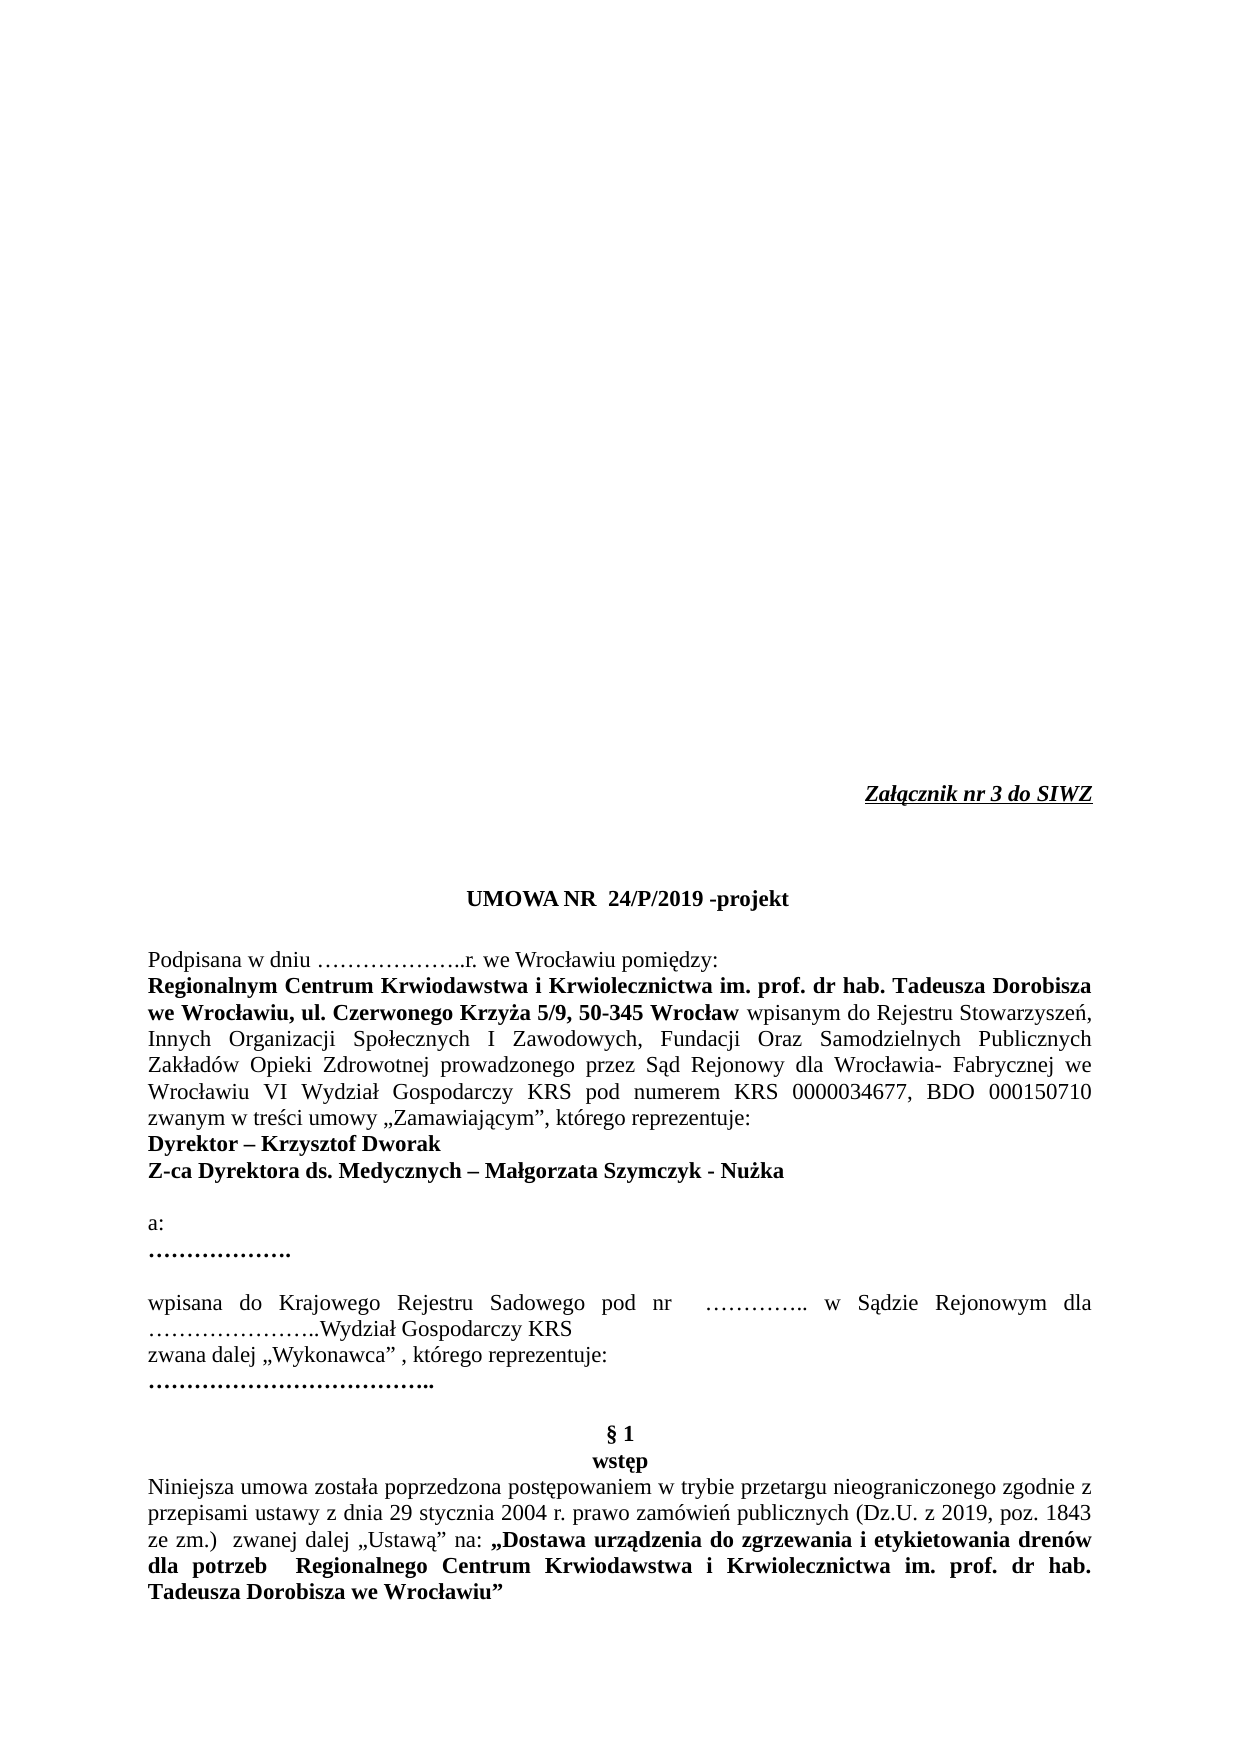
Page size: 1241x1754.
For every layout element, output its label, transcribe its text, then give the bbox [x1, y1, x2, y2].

text Załącznik nr 3 do SIWZ [148, 780, 1093, 806]
text § 1 [148, 1420, 1093, 1447]
text Dyrektor – Krzysztof Dworak [148, 1130, 1093, 1157]
text UMOWA NR 24/P/2019 -projekt [148, 886, 1107, 912]
text wstęp [148, 1447, 1093, 1473]
text wpisana do Krajowego Rejestru Sadowego pod nr ………….. w Sądzie Rejonowym dla …………………..Wydział Gospodarczy KRS [148, 1288, 1093, 1341]
text Z-ca Dyrektora ds. Medycznych – Małgorzata Szymczyk - Nużka [148, 1157, 1093, 1183]
text ………………. [148, 1236, 1093, 1262]
text Podpisana w dniu ………………..r. we Wrocławiu pomiędzy: [148, 946, 1093, 972]
text zwana dalej „Wykonawca” , którego reprezentuje: [148, 1341, 1093, 1368]
text Niniejsza umowa została poprzedzona postępowaniem w trybie przetargu nieograniczonego zgodnie z przepisami ustawy z dnia 29 stycznia 2004 r. prawo zamówień publicznych (Dz.U. z 2019, poz. 1843 ze zm.) zwanej dalej „Ustawą” na: „Dostawa urządzenia do zgrzewania i etykietowania drenów dla potrzeb Regionalnego Centrum Krwiodawstwa i Krwiolecznictwa im. prof. dr hab. Tadeusza Dorobisza we Wrocławiu” [148, 1473, 1093, 1605]
text Regionalnym Centrum Krwiodawstwa i Krwiolecznictwa im. prof. dr hab. Tadeusza Dorobisza we Wrocławiu, ul. Czerwonego Krzyża 5/9, 50-345 Wrocław wpisanym do Rejestru Stowarzyszeń, Innych Organizacji Społecznych I Zawodowych, Fundacji Oraz Samodzielnych Publicznych Zakładów Opieki Zdrowotnej prowadzonego przez Sąd Rejonowy dla Wrocławia- Fabrycznej we Wrocławiu VI Wydział Gospodarczy KRS pod numerem KRS 0000034677, BDO 000150710 zwanym w treści umowy „Zamawiającym”, którego reprezentuje: [148, 972, 1093, 1130]
text a: [148, 1209, 1093, 1236]
text ……………………………….. [148, 1368, 1093, 1394]
